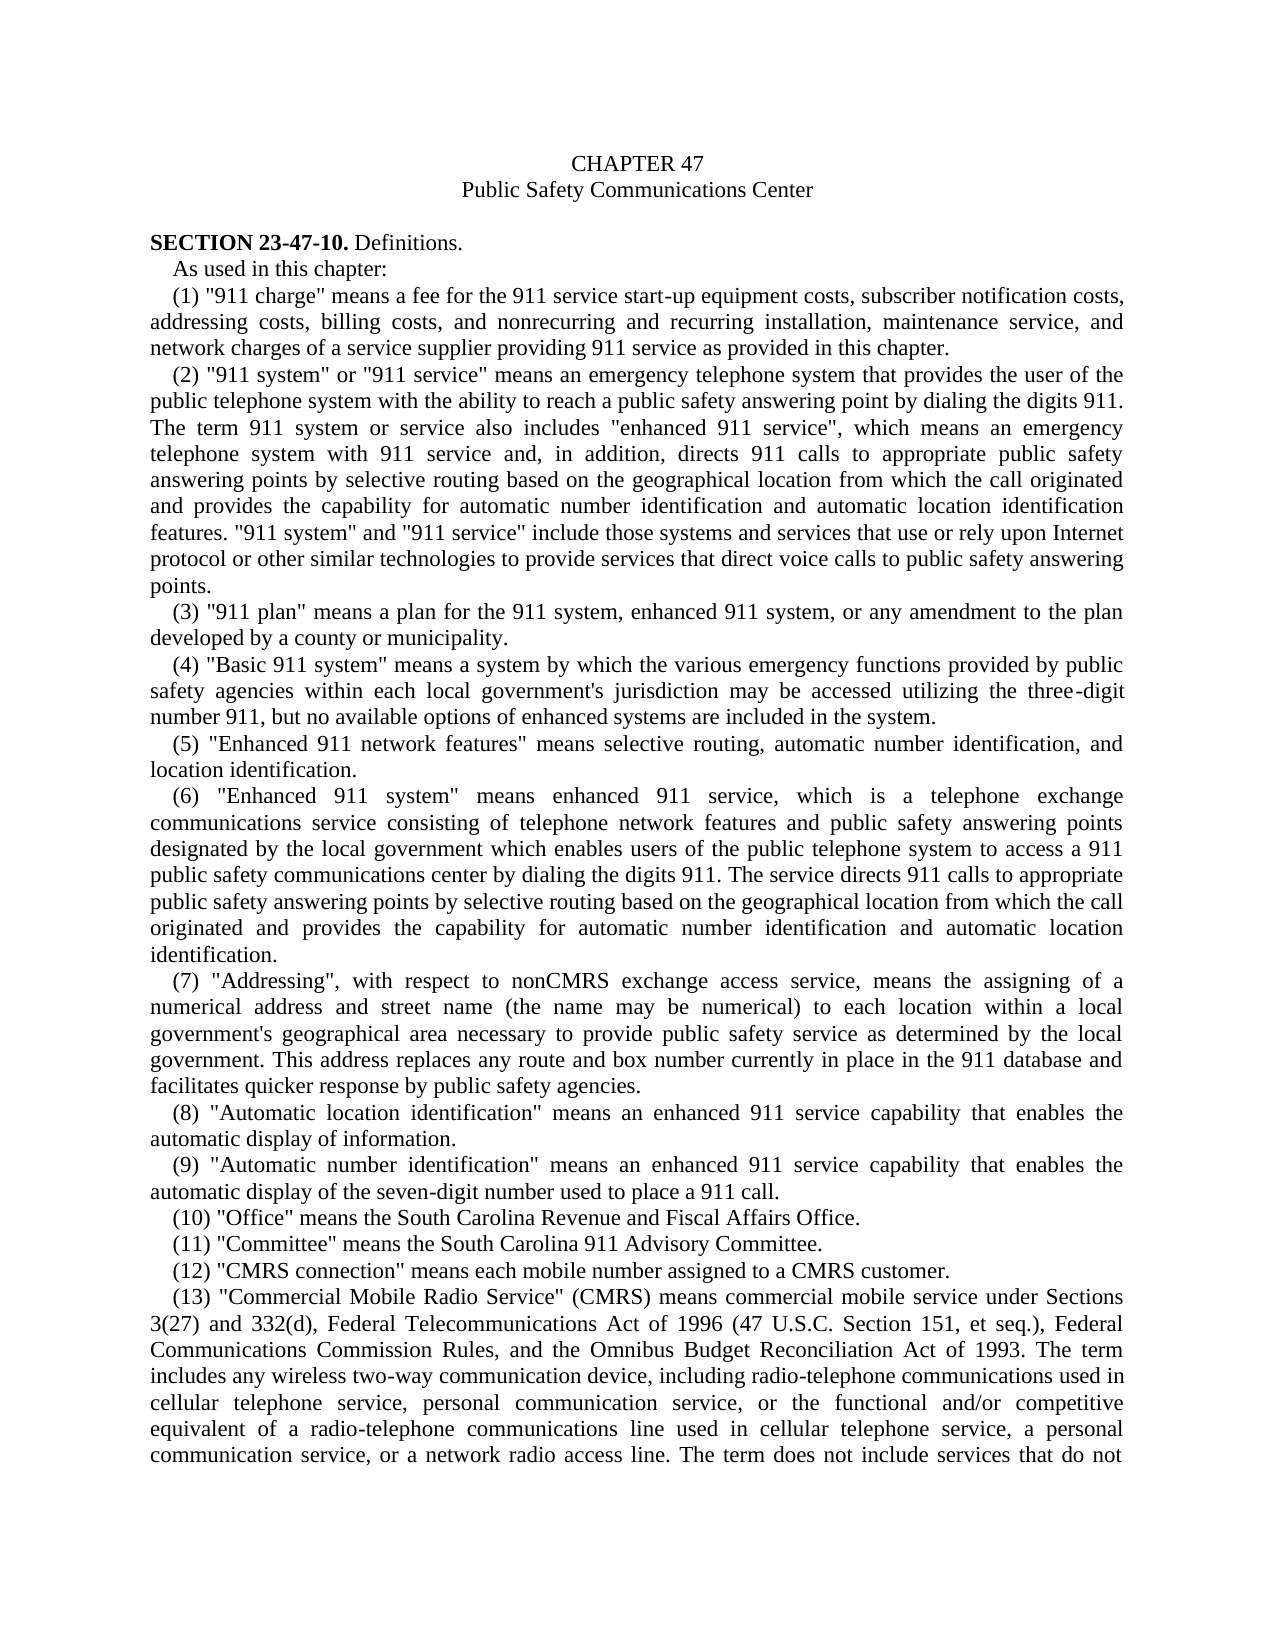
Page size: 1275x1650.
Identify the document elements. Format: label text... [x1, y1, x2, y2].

text (4) "Basic 911 system" means a system by which the various emergency functions provided by public safety agencies within each local government's jurisdiction may be accessed utilizing the three-digit number 911, but no available options of enhanced systems are included in the system. [150, 651, 1125, 730]
text (6) "Enhanced 911 system" means enhanced 911 service, which is a telephone exchange communications service consisting of telephone network features and public safety answering points designated by the local government which enables users of the public telephone system to access a 911 public safety communications center by dialing the digits 911. The service directs 911 calls to appropriate public safety answering points by selective routing based on the geographical location from which the call originated and provides the capability for automatic number identification and automatic location identification. [150, 782, 1125, 967]
text CHAPTER 47 [150, 150, 1125, 176]
text (5) "Enhanced 911 network features" means selective routing, automatic number identification, and location identification. [150, 730, 1125, 782]
text (7) "Addressing", with respect to nonCMRS exchange access service, means the assigning of a numerical address and street name (the name may be numerical) to each location within a local government's geographical area necessary to provide public safety service as determined by the local government. This address replaces any route and box number currently in place in the 911 database and facilitates quicker response by public safety agencies. [150, 967, 1125, 1099]
text SECTION 23-47-10. Definitions. [150, 229, 1125, 255]
text As used in this chapter: [150, 255, 1125, 282]
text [150, 1283, 1125, 1468]
text Public Safety Communications Center [150, 176, 1125, 203]
text (11) "Committee" means the South Carolina 911 Advisory Committee. [150, 1231, 1125, 1257]
text (3) "911 plan" means a plan for the 911 system, enhanced 911 system, or any amendment to the plan developed by a county or municipality. [150, 598, 1125, 651]
text (12) "CMRS connection" means each mobile number assigned to a CMRS customer. [150, 1257, 1125, 1283]
text (9) "Automatic number identification" means an enhanced 911 service capability that enables the automatic display of the seven-digit number used to place a 911 call. [150, 1151, 1125, 1204]
text (1) "911 charge" means a fee for the 911 service start-up equipment costs, subscriber notification costs, addressing costs, billing costs, and nonrecurring and recurring installation, maintenance service, and network charges of a service supplier providing 911 service as provided in this chapter. [150, 282, 1125, 361]
text (2) "911 system" or "911 service" means an emergency telephone system that provides the user of the public telephone system with the ability to reach a public safety answering point by dialing the digits 911. The term 911 system or service also includes "enhanced 911 service", which means an emergency telephone system with 911 service and, in addition, directs 911 calls to appropriate public safety answering points by selective routing based on the geographical location from which the call originated and provides the capability for automatic number identification and automatic location identification features. "911 system" and "911 service" include those systems and services that use or rely upon Internet protocol or other similar technologies to provide services that direct voice calls to public safety answering points. [150, 361, 1125, 598]
text (10) "Office" means the South Carolina Revenue and Fiscal Affairs Office. [150, 1204, 1125, 1231]
text (8) "Automatic location identification" means an enhanced 911 service capability that enables the automatic display of information. [150, 1099, 1125, 1151]
